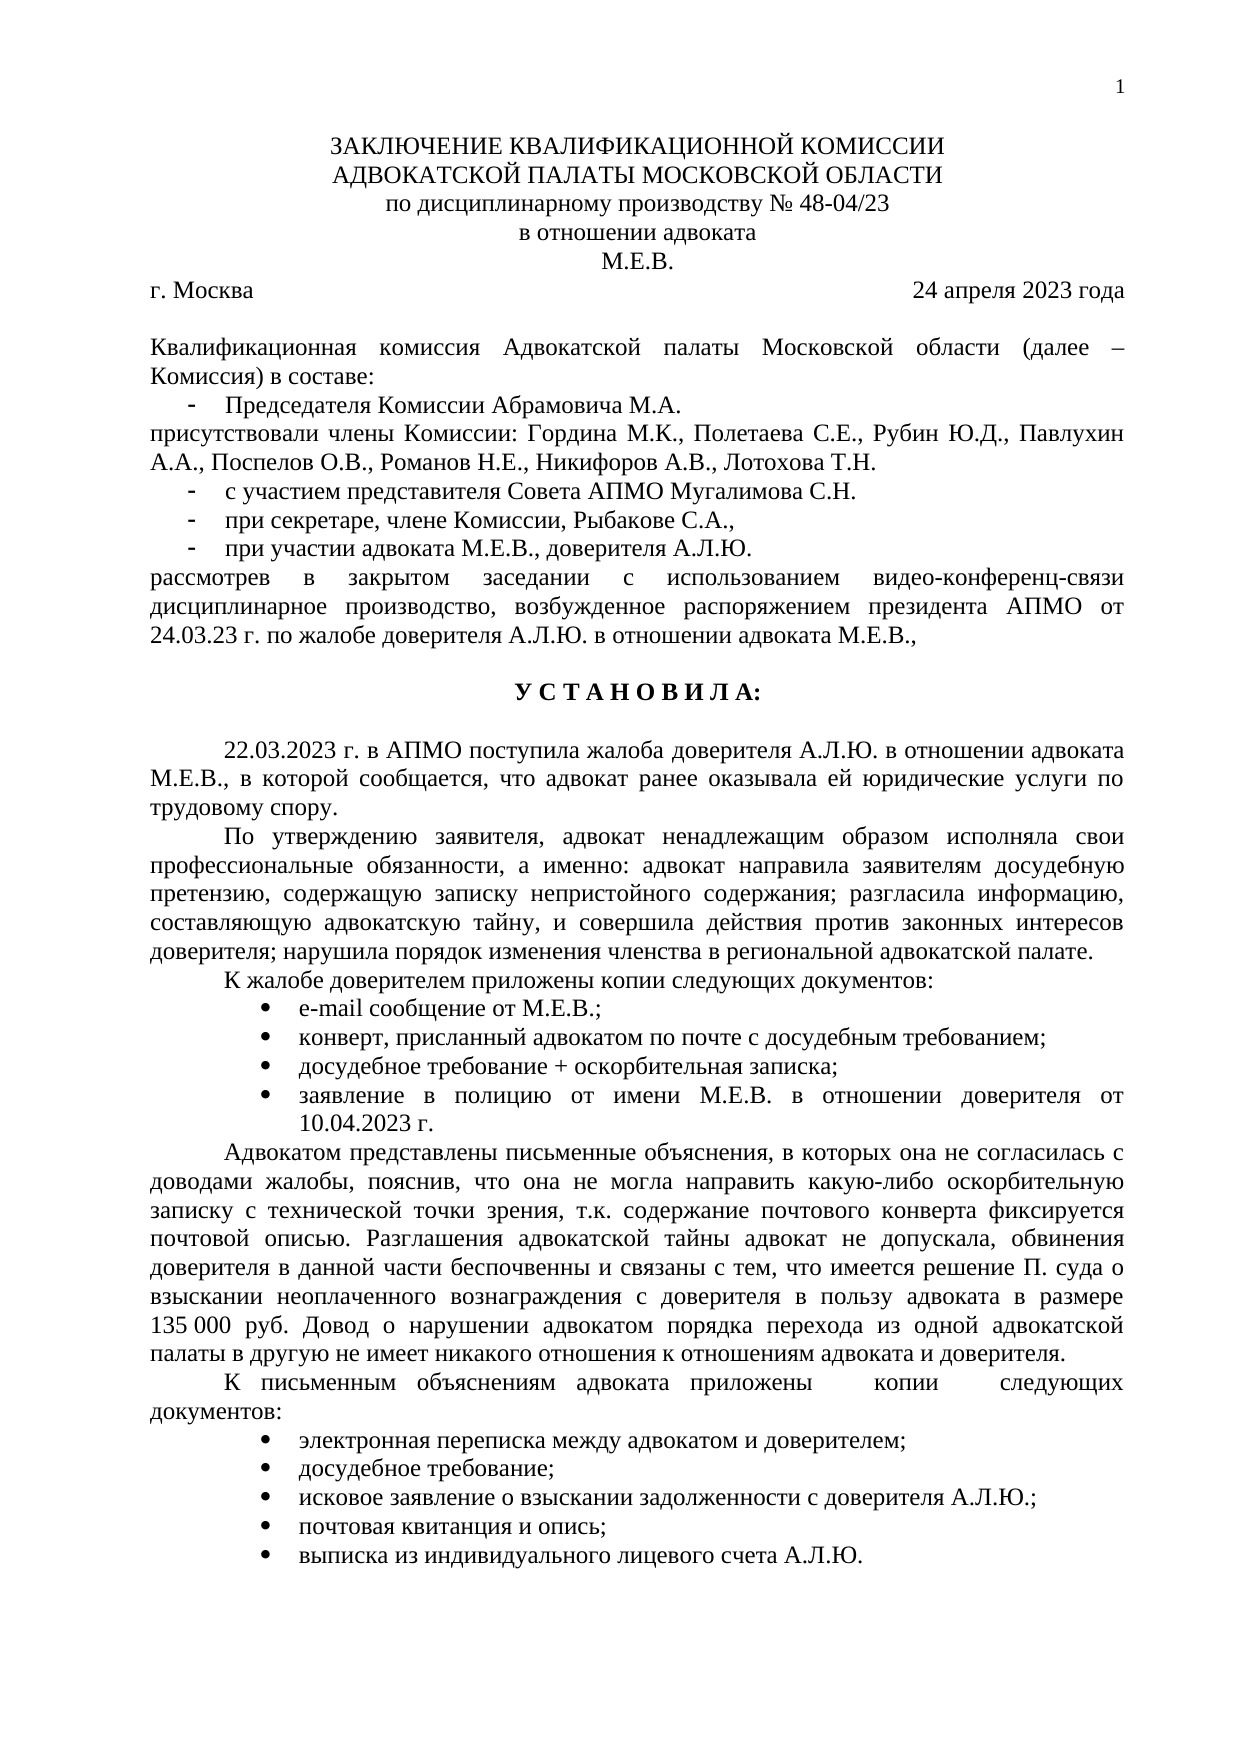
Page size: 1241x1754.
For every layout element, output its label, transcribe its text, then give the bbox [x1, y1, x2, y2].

text По утверждению заявителя, адвокат ненадлежащим образом исполняла свои профессиональные обязанности, а именно: адвокат направила заявителям досудебную претензию, содержащую записку непристойного содержания; разгласила информацию, составляющую адвокатскую тайну, и совершила действия против законных интересов доверителя; нарушила порядок изменения членства в региональной адвокатской палате. [150, 821, 1125, 965]
text ЗАКЛЮЧЕНИЕ КВАЛИФИКАЦИОННОЙ КОМИССИИ [150, 131, 1125, 160]
list досудебное требование + оскорбительная записка; [261, 1051, 1125, 1080]
text К жалобе доверителем приложены копии следующих документов: [150, 965, 1125, 993]
list выписка из индивидуального лицевого счета А.Л.Ю. [261, 1540, 1125, 1568]
list досудебное требование; [261, 1453, 1125, 1482]
list при участии адвоката М.Е.В., доверителя А.Л.Ю. [187, 533, 1125, 562]
text 22.03.2023 г. в АПМО поступила жалоба доверителя А.Л.Ю. в отношении адвоката М.Е.В., в которой сообщается, что адвокат ранее оказывала ей юридические услуги по трудовому спору. [150, 735, 1125, 821]
text присутствовали члены Комиссии: Гордина М.К., Полетаева С.Е., Рубин Ю.Д., Павлухин А.А., Поспелов О.В., Романов Н.Е., Никифоров А.В., Лотохова Т.Н. [150, 418, 1125, 476]
title АДВОКАТСКОЙ ПАЛАТЫ МОСКОВСКОЙ ОБЛАСТИ [150, 160, 1125, 188]
list с участием представителя Совета АПМО Мугалимова С.Н. [187, 476, 1125, 505]
title М.Е.В. [150, 246, 1125, 275]
list исковое заявление о взыскании задолженности с доверителя А.Л.Ю.; [261, 1482, 1125, 1511]
list e-mail сообщение от М.Е.В.; [261, 993, 1125, 1022]
list конверт, присланный адвокатом по почте с досудебным требованием; [261, 1022, 1125, 1051]
list заявление в полицию от имени М.Е.В. в отношении доверителя от 10.04.2023 г. [261, 1080, 1125, 1137]
text рассмотрев в закрытом заседании с использованием видео-конференц-связи дисциплинарное производство, возбужденное распоряжением президента АПМО от 24.03.23 г. по жалобе доверителя А.Л.Ю. в отношении адвоката М.Е.В., [150, 562, 1125, 648]
list почтовая квитанция и опись; [261, 1511, 1125, 1540]
list Председателя Комиссии Абрамовича М.А. [187, 390, 1125, 418]
list электронная переписка между адвокатом и доверителем; [261, 1425, 1125, 1453]
text К письменным объяснениям адвоката приложены копии следующих документов: [150, 1367, 1125, 1425]
title в отношении адвоката [150, 217, 1125, 246]
text Квалификационная комиссия Адвокатской палаты Московской области (далее – Комиссия) в составе: [150, 332, 1125, 390]
text г. Москва 24 апреля 2023 года [150, 275, 1125, 303]
list при секретаре, члене Комиссии, Рыбакове С.А., [187, 505, 1125, 533]
text Адвокатом представлены письменные объяснения, в которых она не согласилась с доводами жалобы, пояснив, что она не могла направить какую-либо оскорбительную записку с технической точки зрения, т.к. содержание почтового конверта фиксируется почтовой описью. Разглашения адвокатской тайны адвокат не допускала, обвинения доверителя в данной части беспочвенны и связаны с тем, что имеется решение П. суда о взыскании неоплаченного вознаграждения с доверителя в пользу адвоката в размере 135 000 руб. Довод о нарушении адвокатом порядка перехода из одной адвокатской палаты в другую не имеет никакого отношения к отношениям адвоката и доверителя. [150, 1137, 1125, 1367]
text У С Т А Н О В И Л А: [150, 677, 1125, 706]
title по дисциплинарному производству № 48-04/23 [150, 188, 1125, 217]
